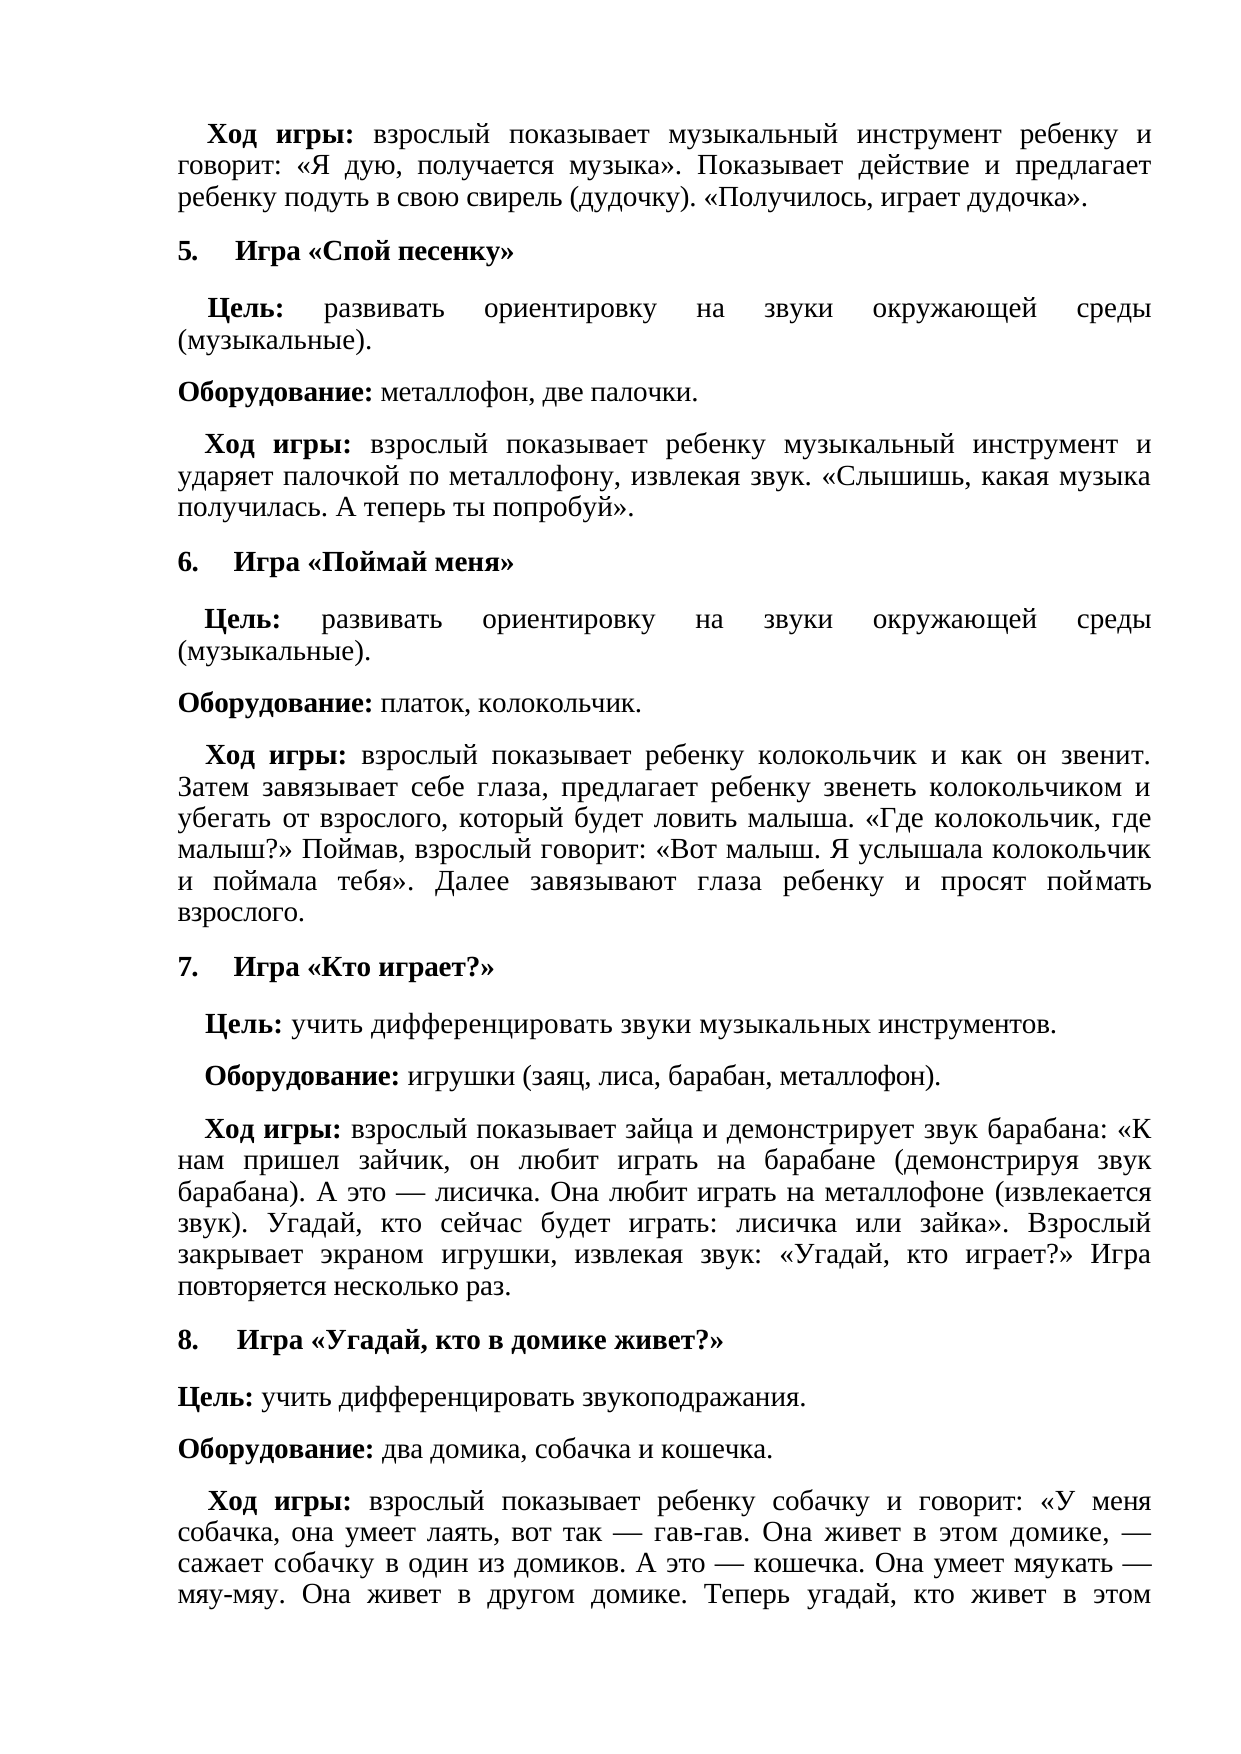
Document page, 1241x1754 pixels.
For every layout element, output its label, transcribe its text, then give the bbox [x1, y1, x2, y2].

text Ход игры: взрослый показывает ребенку музыкальный инструмент и ударяет палочкой по металлофону, извлекая звук. «Слышишь, какая музыка получилась. А теперь ты попробуй». [177, 429, 1152, 523]
text Оборудование: металлофон, две палочки. [177, 376, 1152, 408]
text Ход игры: взрослый показывает ребенку колокольчик и как он звенит. Затем завязывает себе глаза, предлагает ребенку звенеть колокольчиком и убегать от взрослого, который будет ловить малыша. «Где колокольчик, где малыш?» Поймав, взрослый говорит: «Вот малыш. Я услышала колокольчик и поймала тебя». Далее завязывают глаза ребенку и просят поймать взрослого. [177, 739, 1152, 928]
text Цель: развивать ориентировку на звуки окружающей среды (музыкальные). [177, 293, 1152, 356]
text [177, 1486, 1152, 1610]
text Оборудование: игрушки (заяц, лиса, барабан, металлофон). [177, 1061, 1152, 1092]
text Цель: развивать ориентировку на звуки окружающей среды (музыкальные). [177, 603, 1152, 666]
text Ход игры: взрослый показывает зайца и демонстрирует звук барабана: «К нам пришел зайчик, он любит играть на барабане (демонстрируя звук барабана). А это — лисичка. Она любит играть на металлофоне (извлекается звук). Угадай, кто сейчас будет играть: лисичка или зайка». Взрослый закрывает экраном игрушки, извлекая звук: «Угадай, кто играет?» Игра повторяется несколько раз. [177, 1113, 1152, 1302]
text Оборудование: платок, колокольчик. [177, 687, 1152, 718]
text Оборудование: два домика, собачка и кошечка. [177, 1434, 1152, 1465]
text Цель: учить дифференцировать звукоподражания. [177, 1382, 1152, 1413]
text 6. Игра «Поймай меня» [177, 544, 1152, 577]
text 5. Игра «Спой песенку» [177, 233, 1152, 267]
text 8. Игра «Угадай, кто в домике живет?» [177, 1322, 1152, 1356]
text Цель: учить дифференцировать звуки музыкальных инструментов. [177, 1008, 1152, 1040]
text 7. Игра «Кто играет?» [177, 949, 1152, 982]
text Ход игры: взрослый показывает музыкальный инструмент ребенку и говорит: «Я дую, получается музыка». Показывает действие и предлагает ребенку подуть в свою свирель (дудочку). «Получилось, играет дудочка». [177, 118, 1152, 212]
